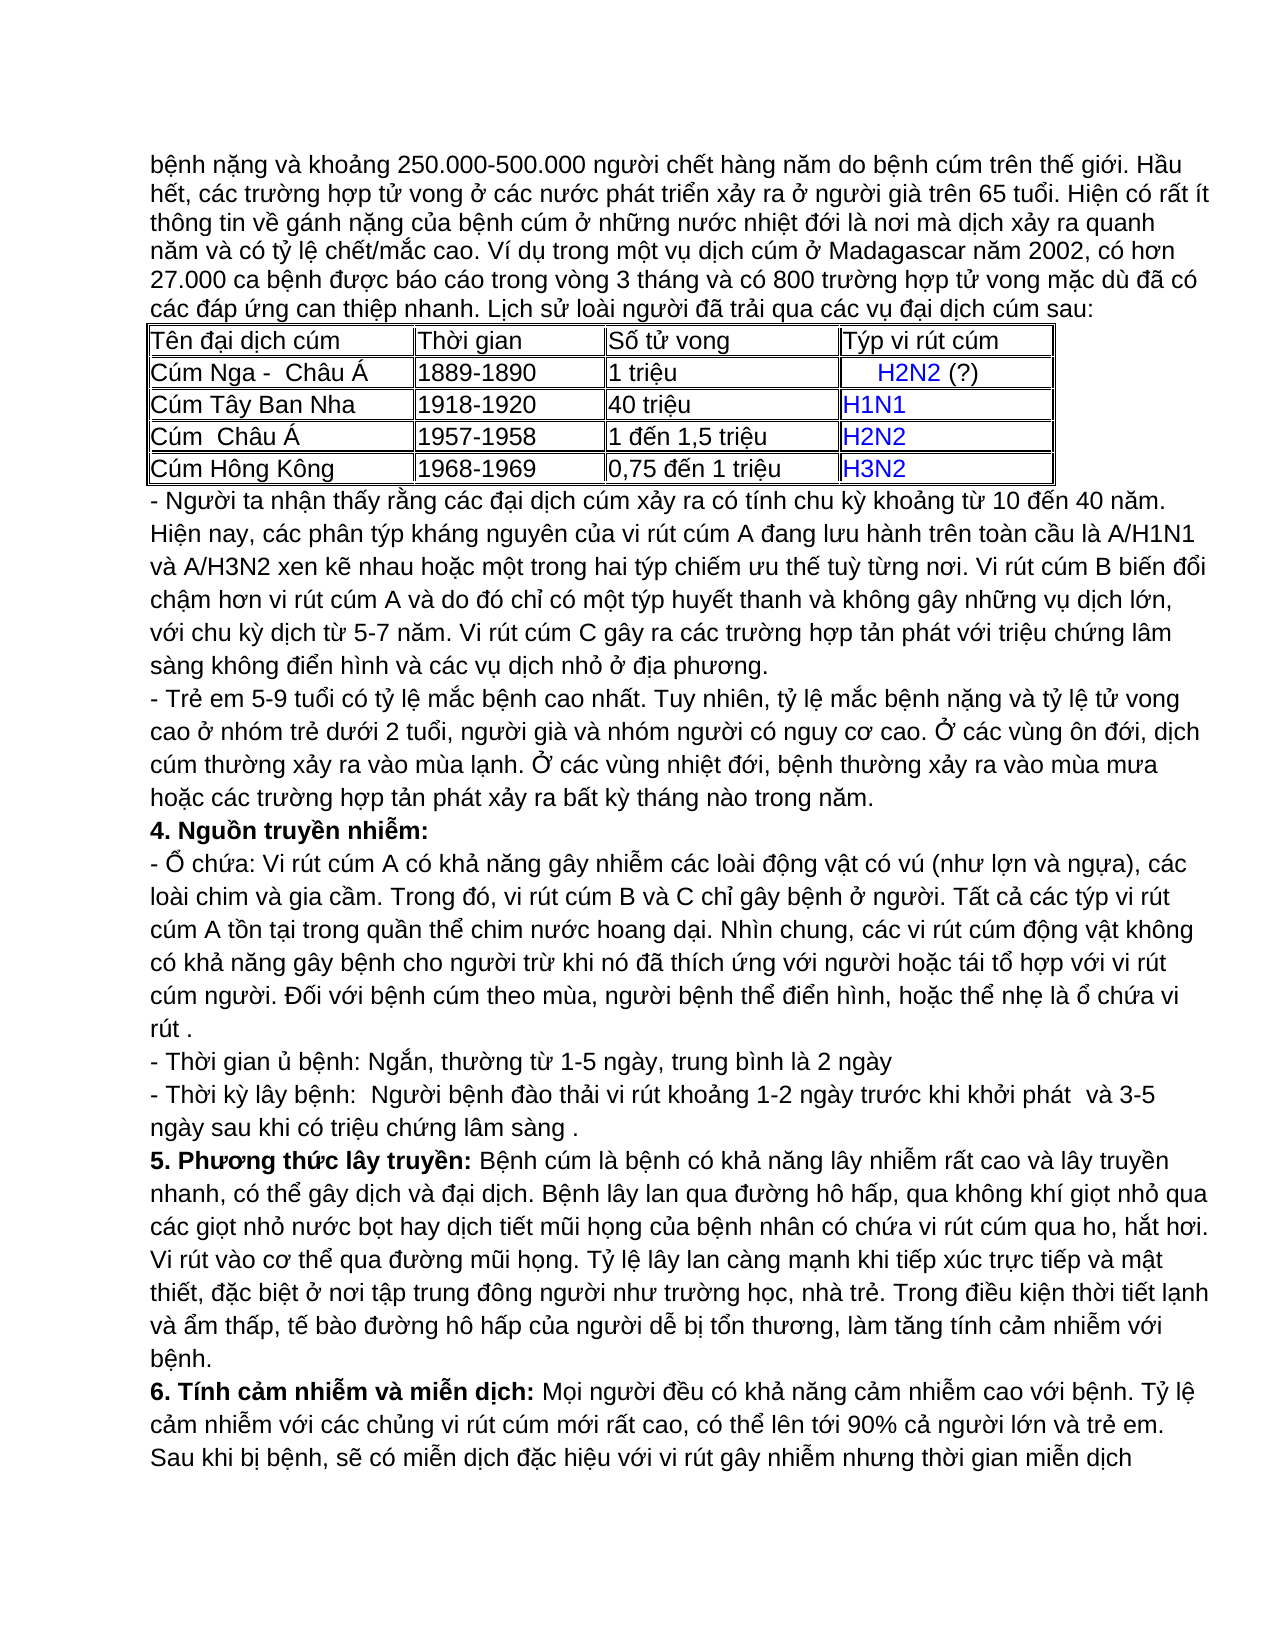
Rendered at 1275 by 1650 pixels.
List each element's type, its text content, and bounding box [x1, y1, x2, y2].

table_cell Cúm Hông Kông [150, 450, 415, 482]
table_cell H1N1 [842, 386, 1053, 418]
table_cell 1957-1958 [416, 422, 604, 450]
table_header Tên đại dịch cúm [150, 326, 415, 354]
table_cell H3N2 [840, 450, 1053, 482]
table_cell 1 đến 1,5 triệu [607, 422, 838, 450]
table_cell H2N2 (?) [842, 355, 1053, 386]
table_cell 1889-1890 [416, 358, 604, 386]
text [150, 150, 1211, 322]
table_cell 1 triệu [607, 358, 838, 386]
table_header Thời gian [415, 326, 606, 354]
table_cell 1968-1969 [415, 454, 606, 482]
table_cell 40 triệu [607, 390, 838, 418]
table_cell 1918-1920 [416, 390, 604, 418]
table_header Týp vi rút cúm [840, 326, 1052, 354]
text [150, 1307, 1211, 1472]
table_cell Cúm Tây Ban Nha [150, 386, 413, 418]
table_cell Cúm Châu Á [150, 419, 413, 450]
table_cell 0,75 đến 1 triệu [606, 450, 840, 482]
table_cell Cúm Nga - Châu Á [150, 355, 413, 386]
table_cell H2N2 [842, 419, 1053, 450]
table_header Số tử vong [606, 324, 840, 354]
